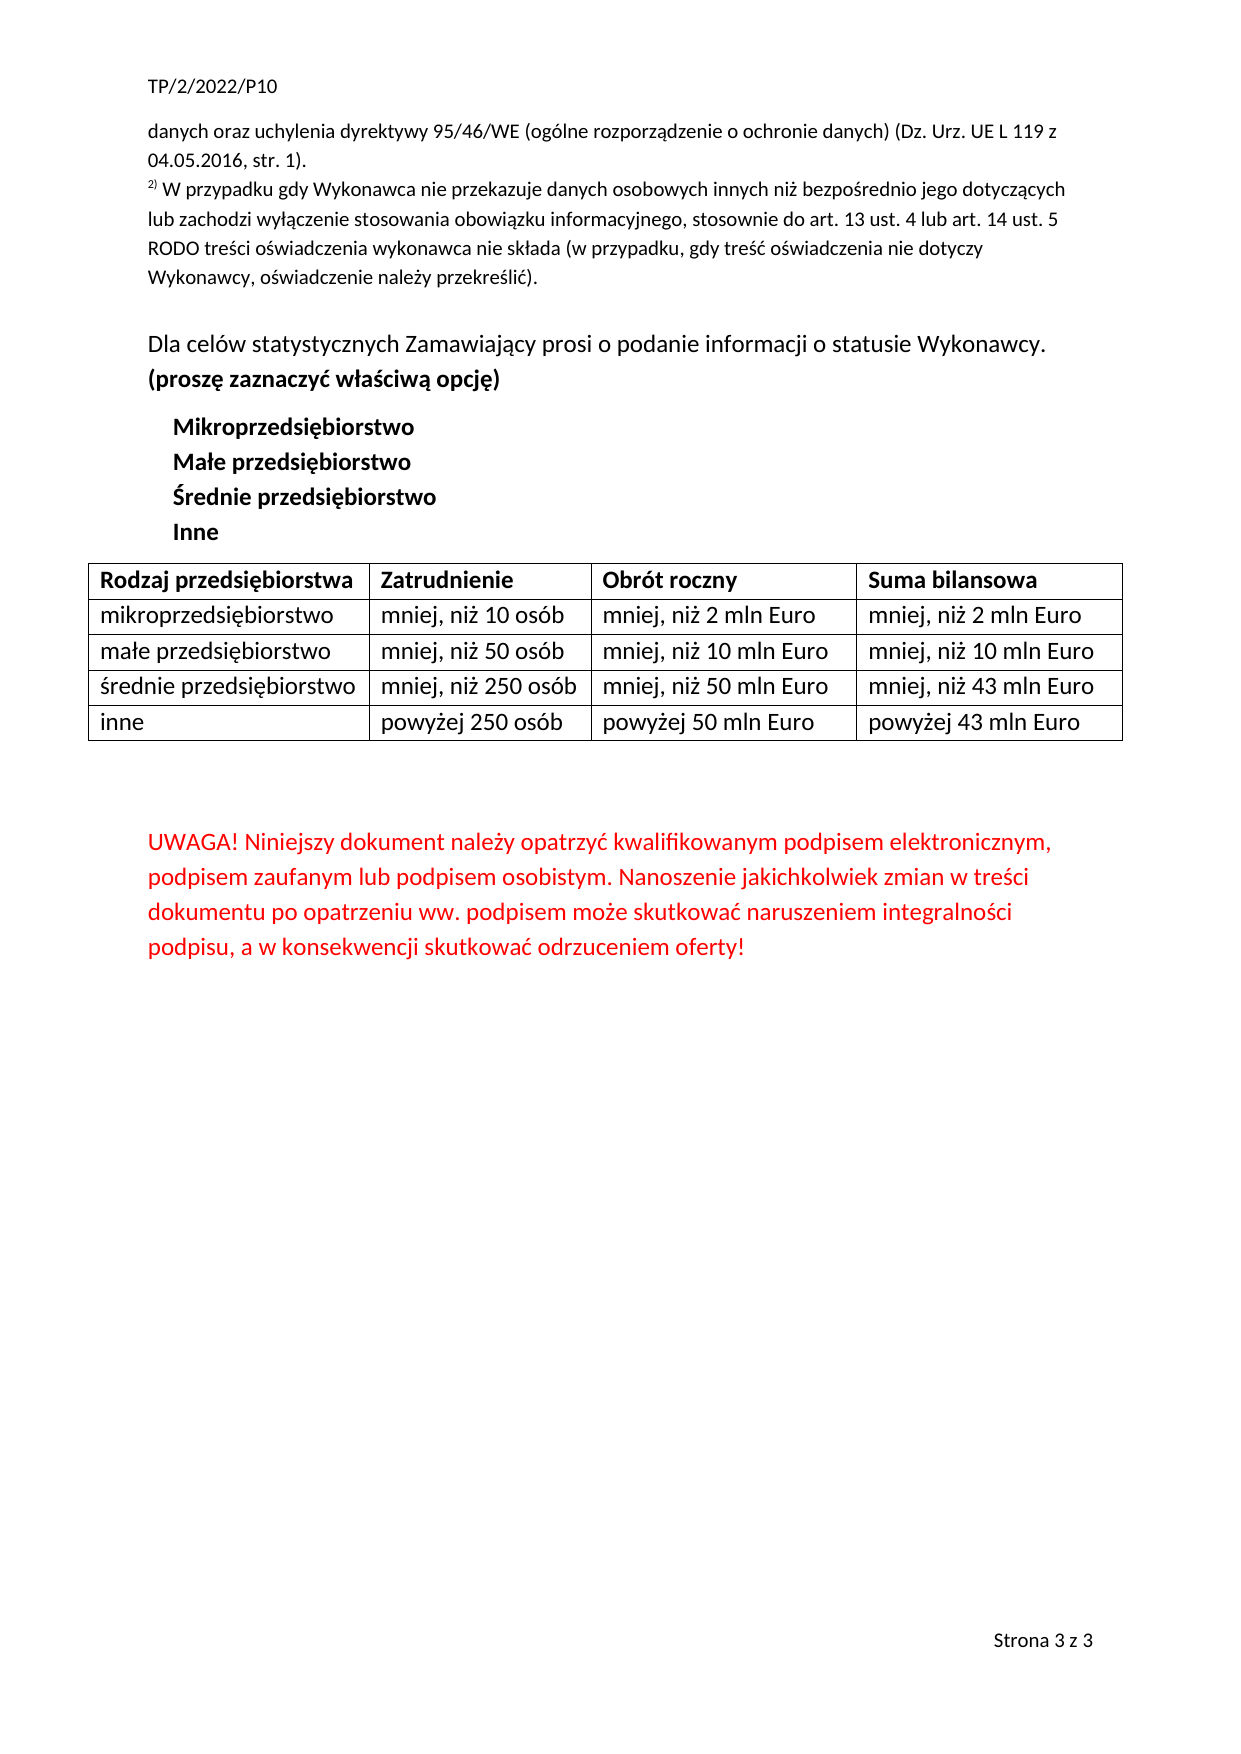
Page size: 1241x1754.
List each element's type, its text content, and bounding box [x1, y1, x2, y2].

table_cell mniej, niż 43 mln Euro [857, 671, 1122, 705]
text (proszę zaznaczyć właściwą opcję) [148, 363, 1093, 394]
text Inne [148, 516, 1093, 546]
table_cell mniej, niż 10 mln Euro [857, 635, 1122, 669]
table_cell mniej, niż 10 osób [370, 600, 591, 634]
table_cell powyżej 43 mln Euro [857, 706, 1122, 740]
table_header Zatrudnienie [370, 564, 591, 599]
table_cell mniej, niż 2 mln Euro [592, 600, 856, 634]
text Mikroprzedsiębiorstwo [148, 411, 1093, 441]
table_cell mniej, niż 10 mln Euro [592, 635, 856, 669]
text UWAGA! Niniejszy dokument należy opatrzyć kwalifikowanym podpisem elektronicznym, podpisem zaufanym lub podpisem osobistym. Nanoszenie jakichkolwiek zmian w treści dokumentu po opatrzeniu ww. podpisem może skutkować naruszeniem integralności podpisu, a w konsekwencji skutkować odrzuceniem oferty! [148, 826, 1093, 962]
table_cell małe przedsiębiorstwo [89, 635, 369, 669]
table_cell mikroprzedsiębiorstwo [89, 600, 369, 634]
text Dla celów statystycznych Zamawiający prosi o podanie informacji o statusie Wykonawcy. [148, 328, 1093, 359]
table_cell mniej, niż 2 mln Euro [857, 600, 1122, 634]
text 2) W przypadku gdy Wykonawca nie przekazuje danych osobowych innych niż bezpośrednio jego dotyczących lub zachodzi wyłączenie stosowania obowiązku informacyjnego, stosownie do art. 13 ust. 4 lub art. 14 ust. 5 RODO treści oświadczenia wykonawca nie składa (w przypadku, gdy treść oświadczenia nie dotyczy Wykonawcy, oświadczenie należy przekreślić). [148, 177, 1093, 289]
table_cell mniej, niż 50 mln Euro [592, 671, 856, 705]
table_cell powyżej 250 osób [370, 706, 591, 740]
table_cell inne [89, 706, 369, 740]
table_header Rodzaj przedsiębiorstwa [89, 564, 369, 599]
text Średnie przedsiębiorstwo [148, 481, 1093, 511]
table_cell mniej, niż 50 osób [370, 635, 591, 669]
table_header Obrót roczny [592, 564, 856, 599]
table_header Suma bilansowa [857, 564, 1122, 599]
table_cell powyżej 50 mln Euro [592, 706, 856, 740]
table_cell mniej, niż 250 osób [370, 671, 591, 705]
table_cell średnie przedsiębiorstwo [89, 671, 369, 705]
text Małe przedsiębiorstwo [148, 446, 1093, 476]
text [148, 118, 1093, 173]
